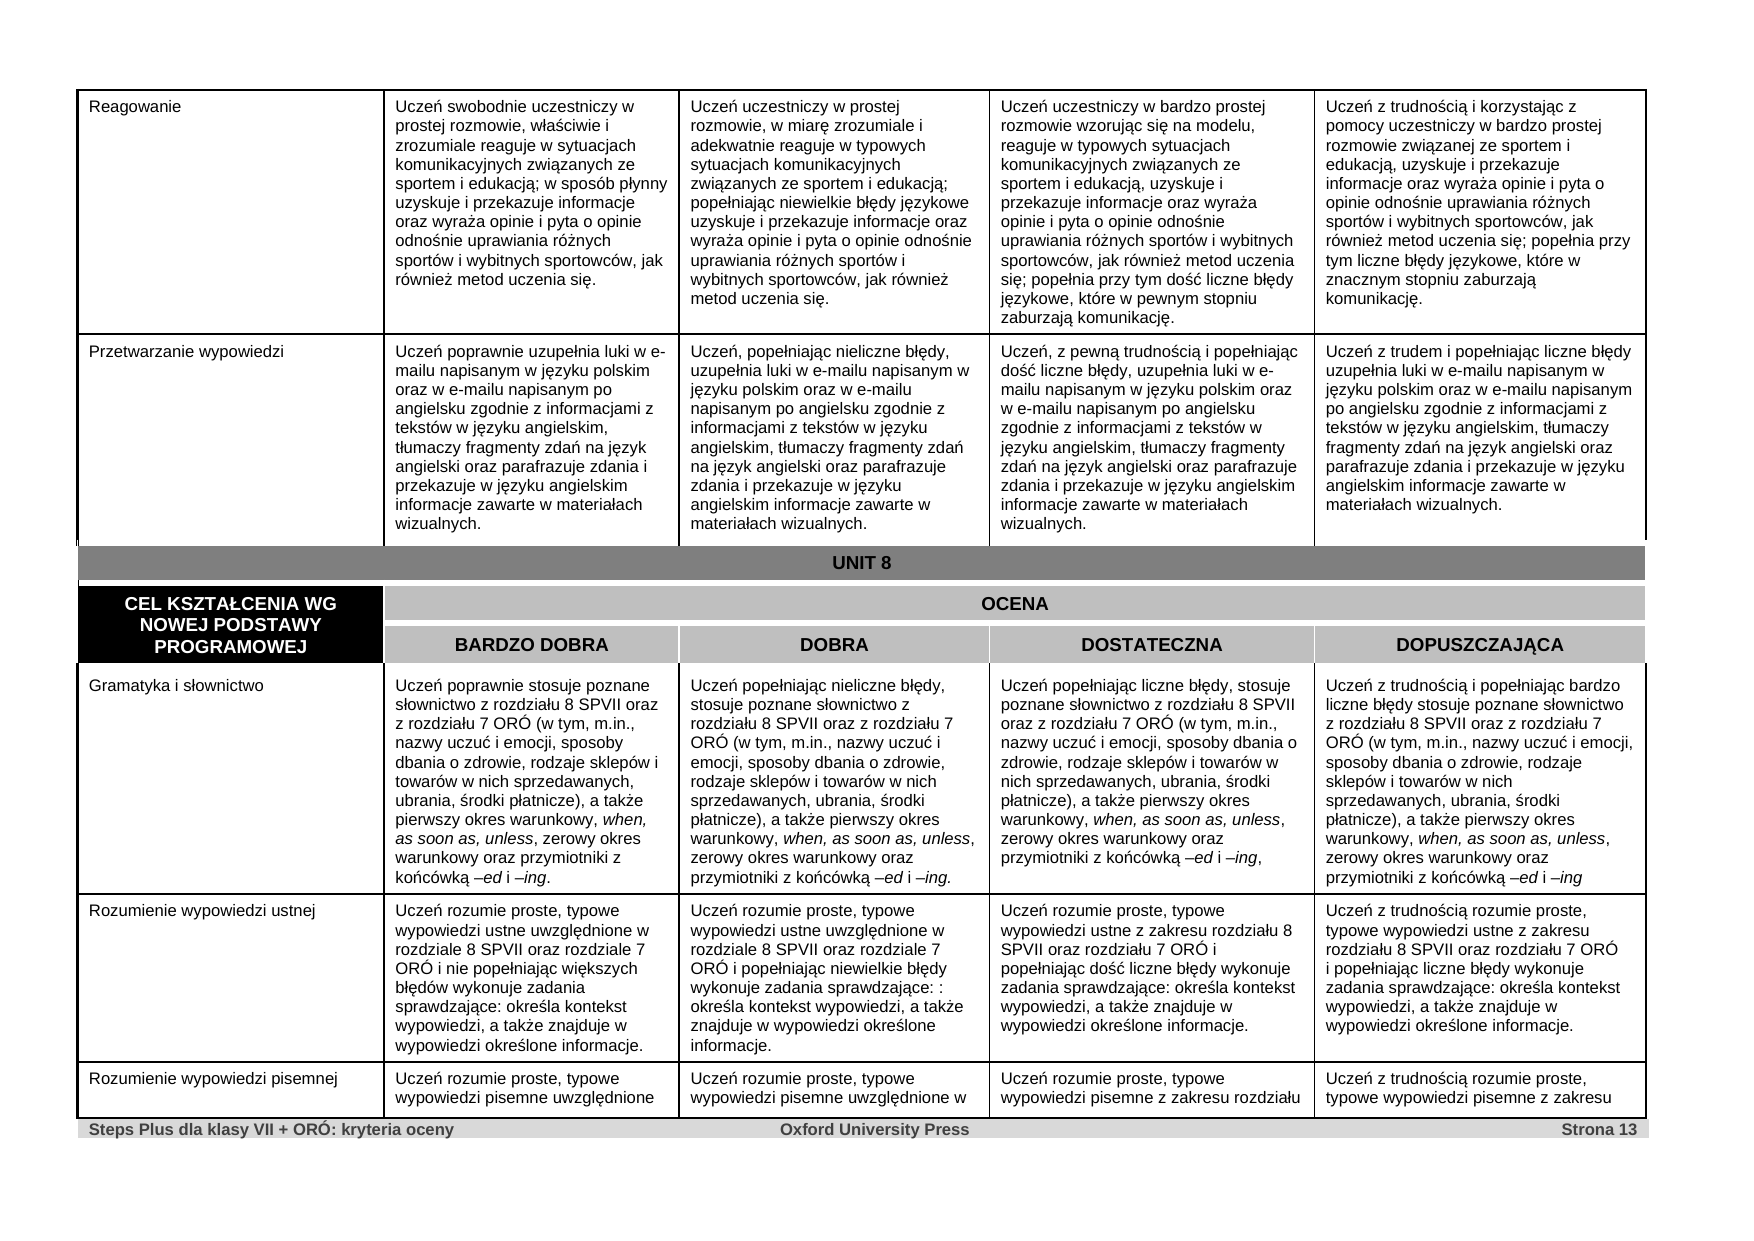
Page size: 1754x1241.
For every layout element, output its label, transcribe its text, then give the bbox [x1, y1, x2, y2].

table_cell Rozumienie wypowiedzi ustnej [79, 895, 383, 1061]
table_cell Uczeń rozumie proste, typowe wypowiedzi ustne uwzględnione w rozdziale 8 SPVII oraz rozdziale 7 ORÓ i nie popełniając większych błędów wykonuje zadania sprawdzające: określa kontekst wypowiedzi, a także znajduje w wypowiedzi określone informacje. [385, 895, 678, 1061]
table_cell Uczeń, z pewną trudnością i popełniając dość liczne błędy, uzupełnia luki w e-mailu napisanym w języku polskim oraz w e-mailu napisanym po angielsku zgodnie z informacjami z tekstów w języku angielskim, tłumaczy fragmenty zdań na język angielski oraz parafrazuje zdania i przekazuje w języku angielskim informacje zawarte w materiałach wizualnych. [990, 335, 1314, 539]
table_cell Uczeń z trudnością rozumie proste, typowe wypowiedzi ustne z zakresu rozdziału 8 SPVII oraz rozdziału 7 ORÓ i popełniając liczne błędy wykonuje zadania sprawdzające: określa kontekst wypowiedzi, a także znajduje w wypowiedzi określone informacje. [1315, 895, 1645, 1061]
table_cell Uczeń swobodnie uczestniczy w prostej rozmowie, właściwie i zrozumiale reaguje w sytuacjach komunikacyjnych związanych ze sportem i edukacją; w sposób płynny uzyskuje i przekazuje informacje oraz wyraża opinie i pyta o opinie odnośnie uprawiania różnych sportów i wybitnych sportowców, jak również metod uczenia się. [385, 91, 678, 333]
table_cell DOBRA [680, 626, 989, 663]
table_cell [1315, 1063, 1645, 1117]
table_cell Przetwarzanie wypowiedzi [79, 335, 383, 539]
table_cell BARDZO DOBRA [385, 626, 678, 663]
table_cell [680, 1063, 989, 1117]
table_cell Uczeń rozumie proste, typowe wypowiedzi ustne uwzględnione w rozdziale 8 SPVII oraz rozdziale 7 ORÓ i popełniając niewielkie błędy wykonuje zadania sprawdzające: : określa kontekst wypowiedzi, a także znajduje w wypowiedzi określone informacje. [680, 895, 989, 1061]
table_cell Gramatyka i słownictwo [79, 670, 383, 893]
table_cell Uczeń rozumie proste, typowe wypowiedzi ustne z zakresu rozdziału 8 SPVII oraz rozdziału 7 ORÓ i popełniając dość liczne błędy wykonuje zadania sprawdzające: określa kontekst wypowiedzi, a także znajduje w wypowiedzi określone informacje. [990, 895, 1314, 1061]
table_cell Uczeń z trudem i popełniając liczne błędy uzupełnia luki w e-mailu napisanym w języku polskim oraz w e-mailu napisanym po angielsku zgodnie z informacjami z tekstów w języku angielskim, tłumaczy fragmenty zdań na język angielski oraz parafrazuje zdania i przekazuje w języku angielskim informacje zawarte w materiałach wizualnych. [1315, 335, 1645, 539]
table_cell Uczeń z trudnością i popełniając bardzo liczne błędy stosuje poznane słownictwo z rozdziału 8 SPVII oraz z rozdziału 7 ORÓ (w tym, m.in., nazwy uczuć i emocji, sposoby dbania o zdrowie, rodzaje sklepów i towarów w nich sprzedawanych, ubrania, środki płatnicze), a także pierwszy okres warunkowy, when, as soon as, unless, zerowy okres warunkowy oraz przymiotniki z końcówką –ed i –ing [1315, 670, 1645, 893]
table_cell Uczeń popełniając nieliczne błędy, stosuje poznane słownictwo z rozdziału 8 SPVII oraz z rozdziału 7 ORÓ (w tym, m.in., nazwy uczuć i emocji, sposoby dbania o zdrowie, rodzaje sklepów i towarów w nich sprzedawanych, ubrania, środki płatnicze), a także pierwszy okres warunkowy, when, as soon as, unless, zerowy okres warunkowy oraz przymiotniki z końcówką –ed i –ing. [680, 670, 989, 893]
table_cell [79, 1063, 383, 1117]
table_cell Uczeń, popełniając nieliczne błędy, uzupełnia luki w e-mailu napisanym w języku polskim oraz w e-mailu napisanym po angielsku zgodnie z informacjami z tekstów w języku angielskim, tłumaczy fragmenty zdań na język angielski oraz parafrazuje zdania i przekazuje w języku angielskim informacje zawarte w materiałach wizualnych. [680, 335, 989, 539]
table_cell Uczeń poprawnie uzupełnia luki w e-mailu napisanym w języku polskim oraz w e-mailu napisanym po angielsku zgodnie z informacjami z tekstów w języku angielskim, tłumaczy fragmenty zdań na język angielski oraz parafrazuje zdania i przekazuje w języku angielskim informacje zawarte w materiałach wizualnych. [385, 335, 678, 539]
table_cell UNIT 8 [78, 546, 1645, 580]
table_cell CEL KSZTAŁCENIA WG NOWEJ PODSTAWY PROGRAMOWEJ [78, 581, 383, 663]
table_cell Uczeń poprawnie stosuje poznane słownictwo z rozdziału 8 SPVII oraz z rozdziału 7 ORÓ (w tym, m.in., nazwy uczuć i emocji, sposoby dbania o zdrowie, rodzaje sklepów i towarów w nich sprzedawanych, ubrania, środki płatnicze), a także pierwszy okres warunkowy, when, as soon as, unless, zerowy okres warunkowy oraz przymiotniki z końcówką –ed i –ing. [385, 670, 678, 893]
table_cell Uczeń uczestniczy w bardzo prostej rozmowie wzorując się na modelu, reaguje w typowych sytuacjach komunikacyjnych związanych ze sportem i edukacją, uzyskuje i przekazuje informacje oraz wyraża opinie i pyta o opinie odnośnie uprawiania różnych sportów i wybitnych sportowców, jak również metod uczenia się; popełnia przy tym dość liczne błędy językowe, które w pewnym stopniu zaburzają komunikację. [990, 91, 1314, 333]
table_cell Reagowanie [79, 91, 383, 333]
table_cell DOPUSZCZAJĄCA [1315, 626, 1645, 663]
table_cell Uczeń popełniając liczne błędy, stosuje poznane słownictwo z rozdziału 8 SPVII oraz z rozdziału 7 ORÓ (w tym, m.in., nazwy uczuć i emocji, sposoby dbania o zdrowie, rodzaje sklepów i towarów w nich sprzedawanych, ubrania, środki płatnicze), a także pierwszy okres warunkowy, when, as soon as, unless, zerowy okres warunkowy oraz przymiotniki z końcówką –ed i –ing, [990, 670, 1314, 893]
table_cell DOSTATECZNA [990, 626, 1314, 663]
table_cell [385, 1063, 678, 1117]
table_cell Uczeń z trudnością i korzystając z pomocy uczestniczy w bardzo prostej rozmowie związanej ze sportem i edukacją, uzyskuje i przekazuje informacje oraz wyraża opinie i pyta o opinie odnośnie uprawiania różnych sportów i wybitnych sportowców, jak również metod uczenia się; popełnia przy tym liczne błędy językowe, które w znacznym stopniu zaburzają komunikację. [1315, 91, 1645, 333]
table_cell OCENA [385, 586, 1645, 620]
table_cell Uczeń uczestniczy w prostej rozmowie, w miarę zrozumiale i adekwatnie reaguje w typowych sytuacjach komunikacyjnych związanych ze sportem i edukacją; popełniając niewielkie błędy językowe uzyskuje i przekazuje informacje oraz wyraża opinie i pyta o opinie odnośnie uprawiania różnych sportów i wybitnych sportowców, jak również metod uczenia się. [680, 91, 989, 333]
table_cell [990, 1063, 1314, 1117]
